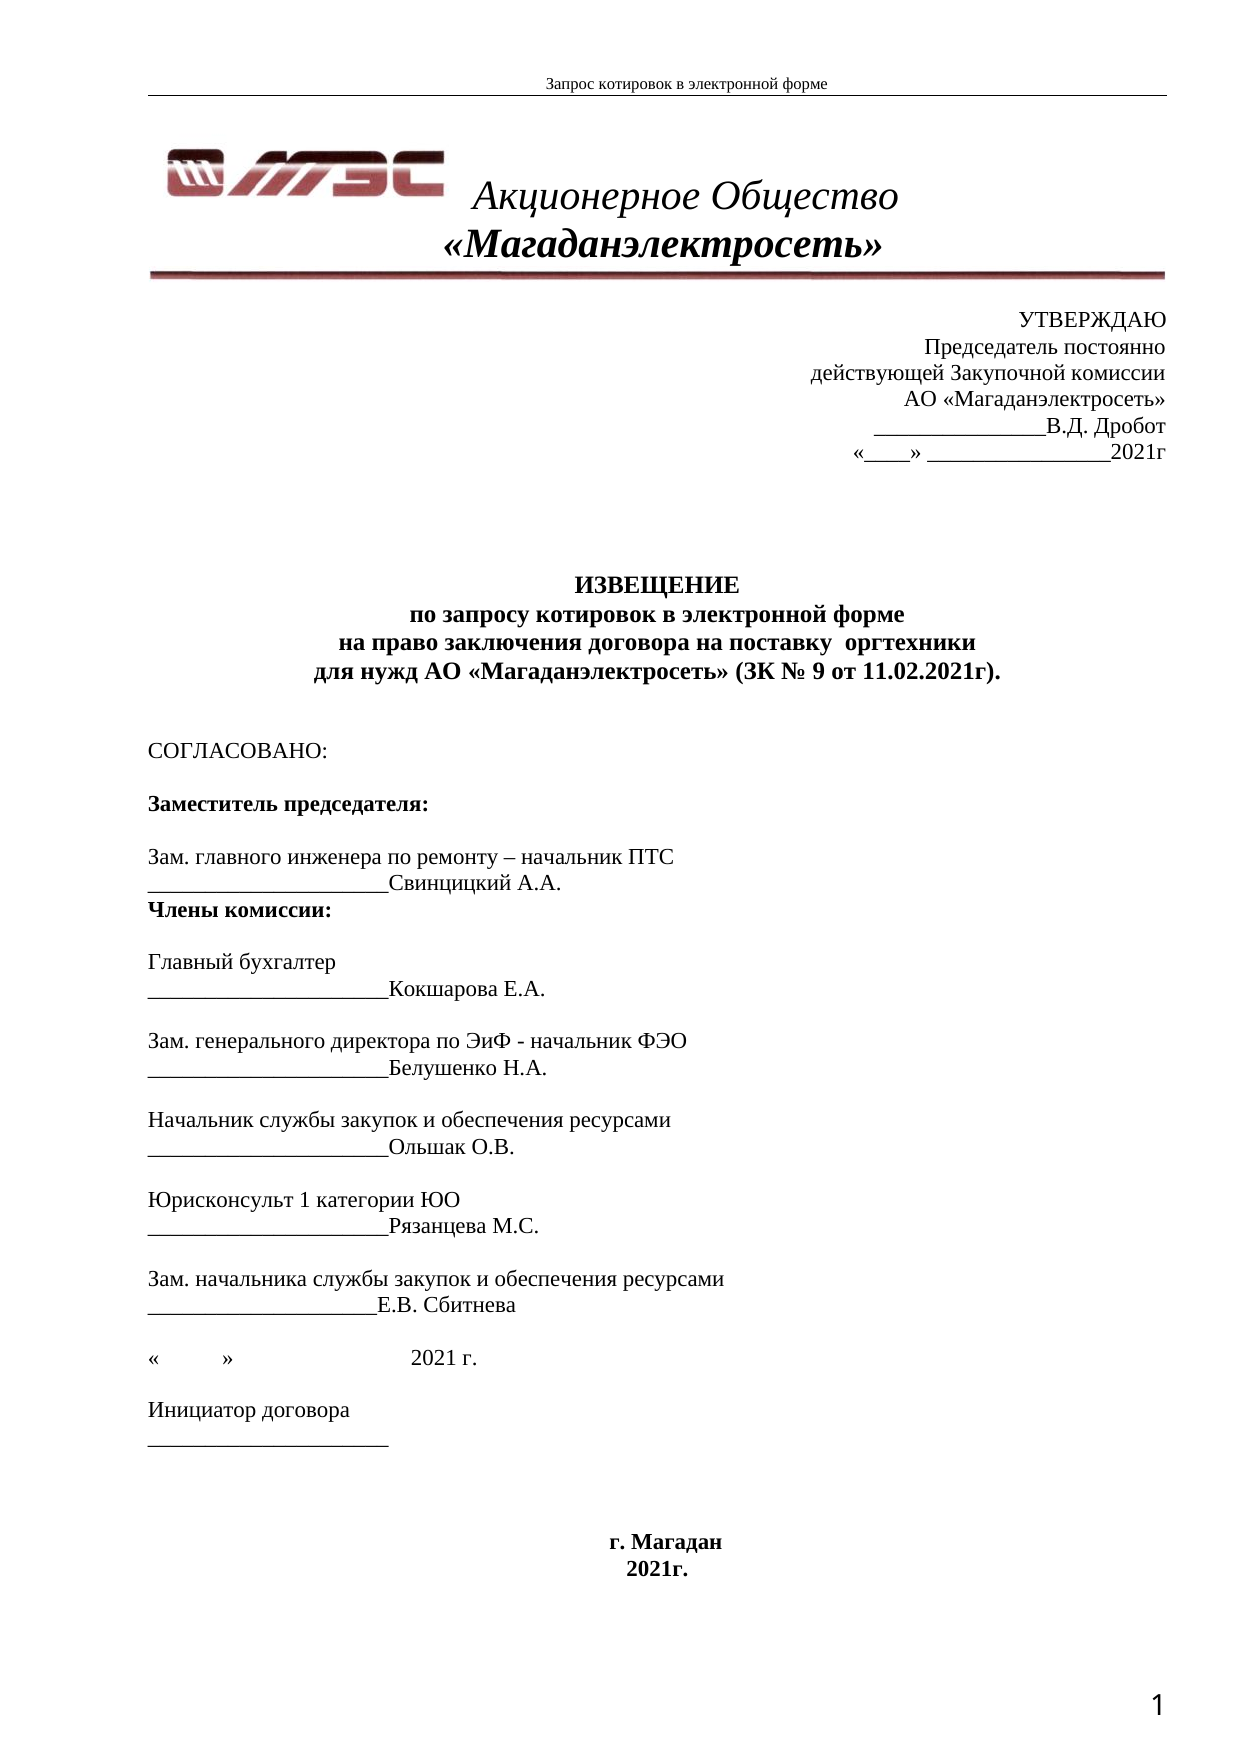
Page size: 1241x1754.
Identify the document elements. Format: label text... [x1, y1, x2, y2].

text по запросу котировок в электронной форме [148, 599, 1167, 627]
text ____________________Е.В. Сбитнева [148, 1291, 1167, 1317]
text Председатель постоянно [148, 333, 1167, 359]
text УТВЕРЖДАЮ [148, 306, 1167, 333]
text СОГЛАСОВАНО: [148, 738, 1167, 764]
text 2021г. [148, 1554, 1167, 1581]
text «____» ________________2021г [148, 438, 1167, 464]
text Заместитель председателя: [148, 790, 1167, 817]
text Члены комиссии: [148, 896, 1167, 922]
text _____________________Свинцицкий А.А. [148, 869, 1167, 896]
text Юрисконсульт 1 категории ЮО [148, 1186, 1167, 1212]
text _______________В.Д. Дробот [148, 412, 1167, 438]
text Зам. генерального директора по ЭиФ - начальник ФЭО [148, 1027, 1167, 1054]
text Зам. главного инженера по ремонту – начальник ПТС [148, 843, 1167, 869]
text _____________________Кокшарова Е.А. [148, 975, 1167, 1001]
text для нужд АО «Магаданэлектросеть» (ЗК № 9 от 11.02.2021г). [148, 656, 1167, 685]
text Зам. начальника службы закупок и обеспечения ресурсами [148, 1265, 1167, 1291]
text _____________________ [148, 1423, 1167, 1449]
text Инициатор договора [148, 1396, 1167, 1423]
text _____________________Рязанцева М.С. [148, 1212, 1167, 1238]
text Акционерное Общество «Магаданэлектросеть» [148, 118, 1167, 267]
text _____________________Белушенко Н.А. [148, 1054, 1167, 1080]
text АО «Магаданэлектросеть» [148, 385, 1167, 412]
text на право заключения договора на поставку оргтехники [148, 627, 1167, 656]
text г. Магадан [148, 1528, 1167, 1554]
picture [148, 266, 1166, 285]
text Главный бухгалтер [148, 948, 1167, 975]
text действующей Закупочной комиссии [148, 359, 1167, 385]
text _____________________Ольшак О.В. [148, 1133, 1167, 1159]
text ИЗВЕЩЕНИЕ [148, 570, 1167, 599]
text « » 2021 г. [148, 1344, 1167, 1370]
picture [147, 118, 473, 210]
text Начальник службы закупок и обеспечения ресурсами [148, 1107, 1167, 1133]
